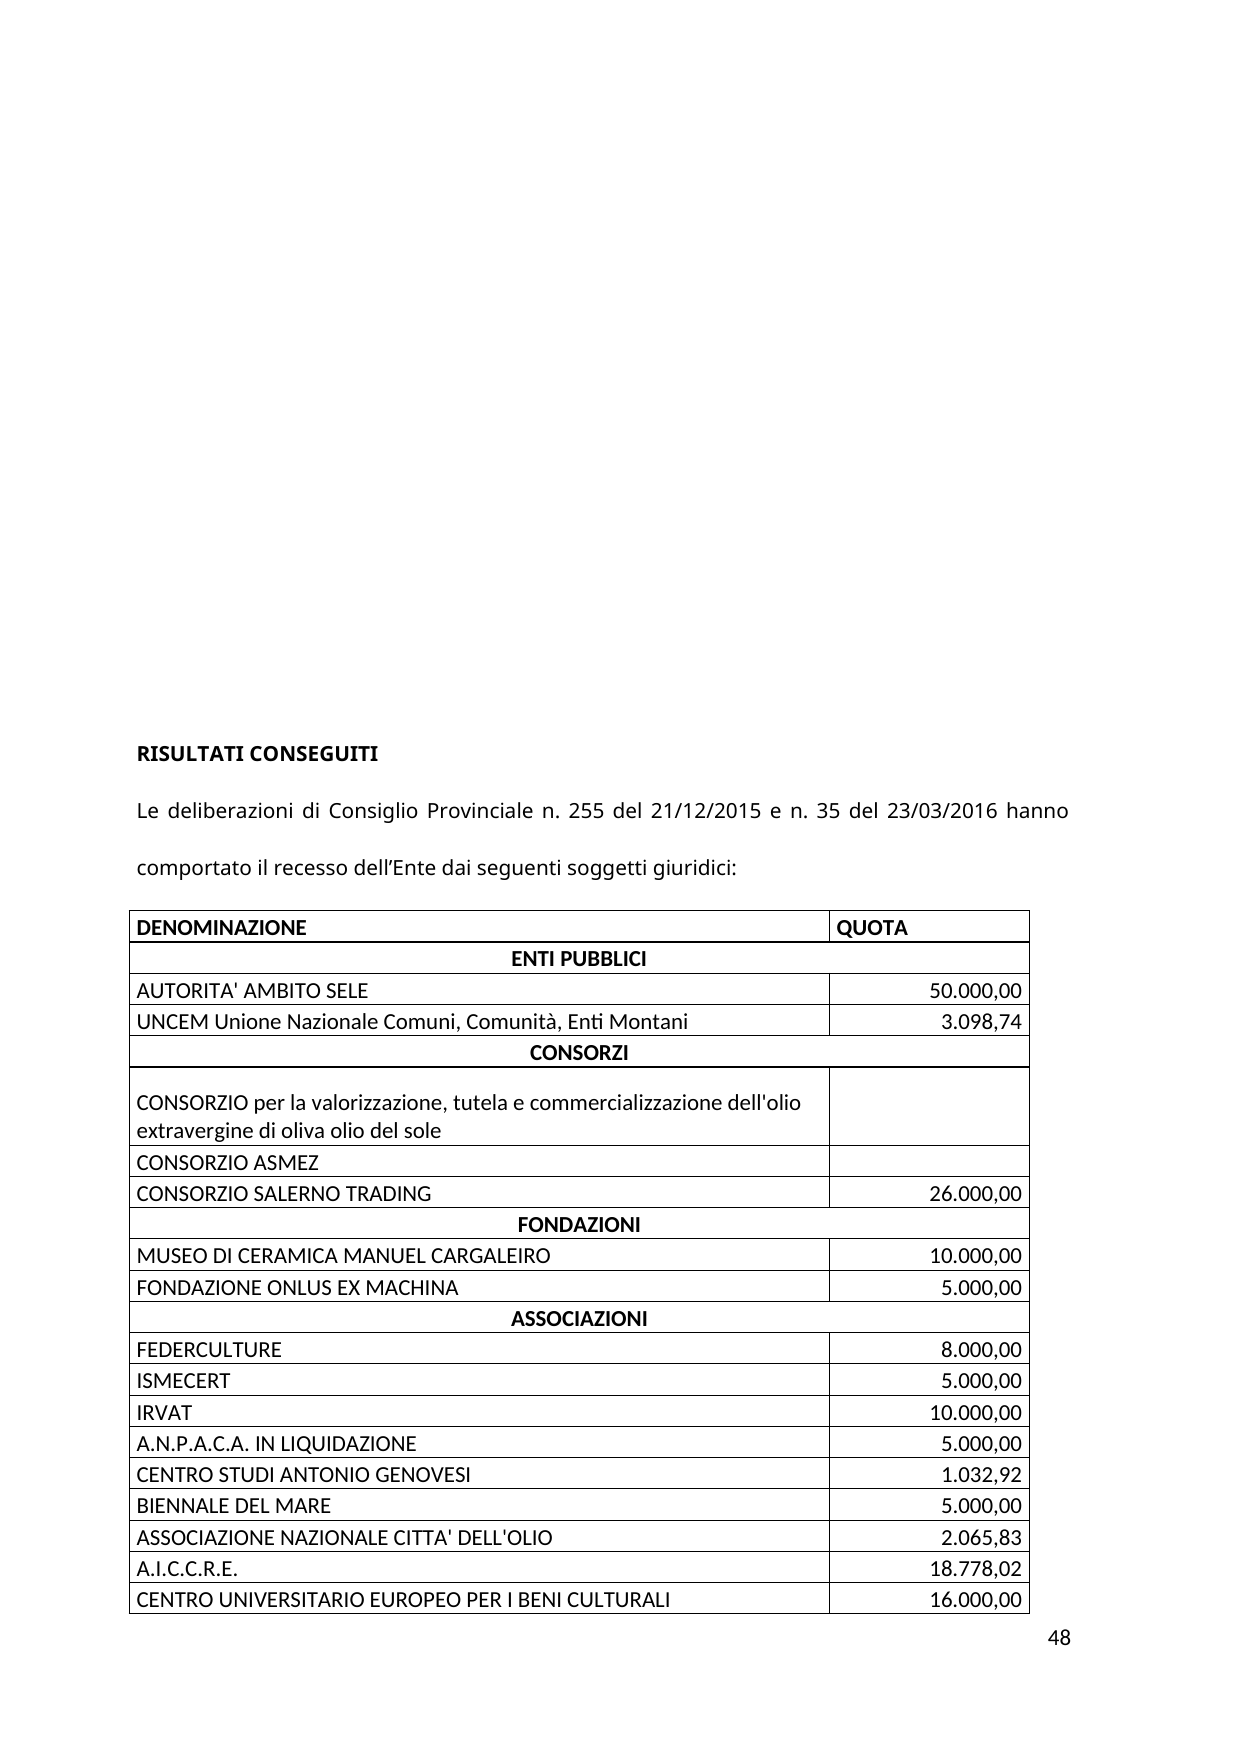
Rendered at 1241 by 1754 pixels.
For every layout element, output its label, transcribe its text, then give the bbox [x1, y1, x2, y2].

table_cell A.I.C.C.R.E. [130, 1552, 829, 1582]
table_cell FEDERCULTURE [130, 1333, 829, 1363]
table_cell ASSOCIAZIONI [130, 1302, 1029, 1332]
table_cell FONDAZIONE ONLUS EX MACHINA [130, 1271, 829, 1301]
table_cell CENTRO UNIVERSITARIO EUROPEO PER I BENI CULTURALI [130, 1583, 829, 1613]
table_cell CONSORZI [130, 1036, 1029, 1066]
table_cell 5.000,00 [830, 1364, 1029, 1394]
table_cell [830, 1068, 1029, 1144]
table_cell 10.000,00 [830, 1396, 1029, 1426]
table_cell ENTI PUBBLICI [130, 943, 1029, 973]
table_cell 5.000,00 [830, 1489, 1029, 1519]
table_cell CENTRO STUDI ANTONIO GENOVESI [130, 1458, 829, 1488]
table_cell 1.032,92 [830, 1458, 1029, 1488]
table_cell CONSORZIO SALERNO TRADING [130, 1177, 829, 1207]
table_header DENOMINAZIONE [130, 911, 829, 941]
table_cell CONSORZIO ASMEZ [130, 1146, 829, 1176]
table_cell MUSEO DI CERAMICA MANUEL CARGALEIRO [130, 1239, 829, 1269]
text RISULTATI CONSEGUITI [136, 739, 1071, 768]
table_cell IRVAT [130, 1396, 829, 1426]
table_cell FONDAZIONI [130, 1208, 1029, 1238]
table_cell ASSOCIAZIONE NAZIONALE CITTA' DELL'OLIO [130, 1521, 829, 1551]
table_cell 8.000,00 [830, 1333, 1029, 1363]
table_cell 16.000,00 [830, 1583, 1029, 1613]
table_cell 26.000,00 [830, 1177, 1029, 1207]
table_cell CONSORZIO per la valorizzazione, tutela e commercializzazione dell'olio extravergine di oliva olio del sole [130, 1068, 829, 1144]
text Le deliberazioni di Consiglio Provinciale n. 255 del 21/12/2015 e n. 35 del 23/03/2016 hanno comportato il recesso dell’Ente dai seguenti soggetti giuridici: [136, 796, 1071, 882]
table_cell [830, 1146, 1029, 1176]
table_cell 3.098,74 [830, 1005, 1029, 1035]
table_cell ISMECERT [130, 1364, 829, 1394]
table_header QUOTA [830, 911, 1029, 941]
table_cell 2.065,83 [830, 1521, 1029, 1551]
table_cell UNCEM Unione Nazionale Comuni, Comunità, Enti Montani [130, 1005, 829, 1035]
table_cell AUTORITA' AMBITO SELE [130, 974, 829, 1004]
table_cell 18.778,02 [830, 1552, 1029, 1582]
table_cell 10.000,00 [830, 1239, 1029, 1269]
table_cell 5.000,00 [830, 1427, 1029, 1457]
table_cell 50.000,00 [830, 974, 1029, 1004]
table_cell A.N.P.A.C.A. IN LIQUIDAZIONE [130, 1427, 829, 1457]
table_cell 5.000,00 [830, 1271, 1029, 1301]
table_cell BIENNALE DEL MARE [130, 1489, 829, 1519]
